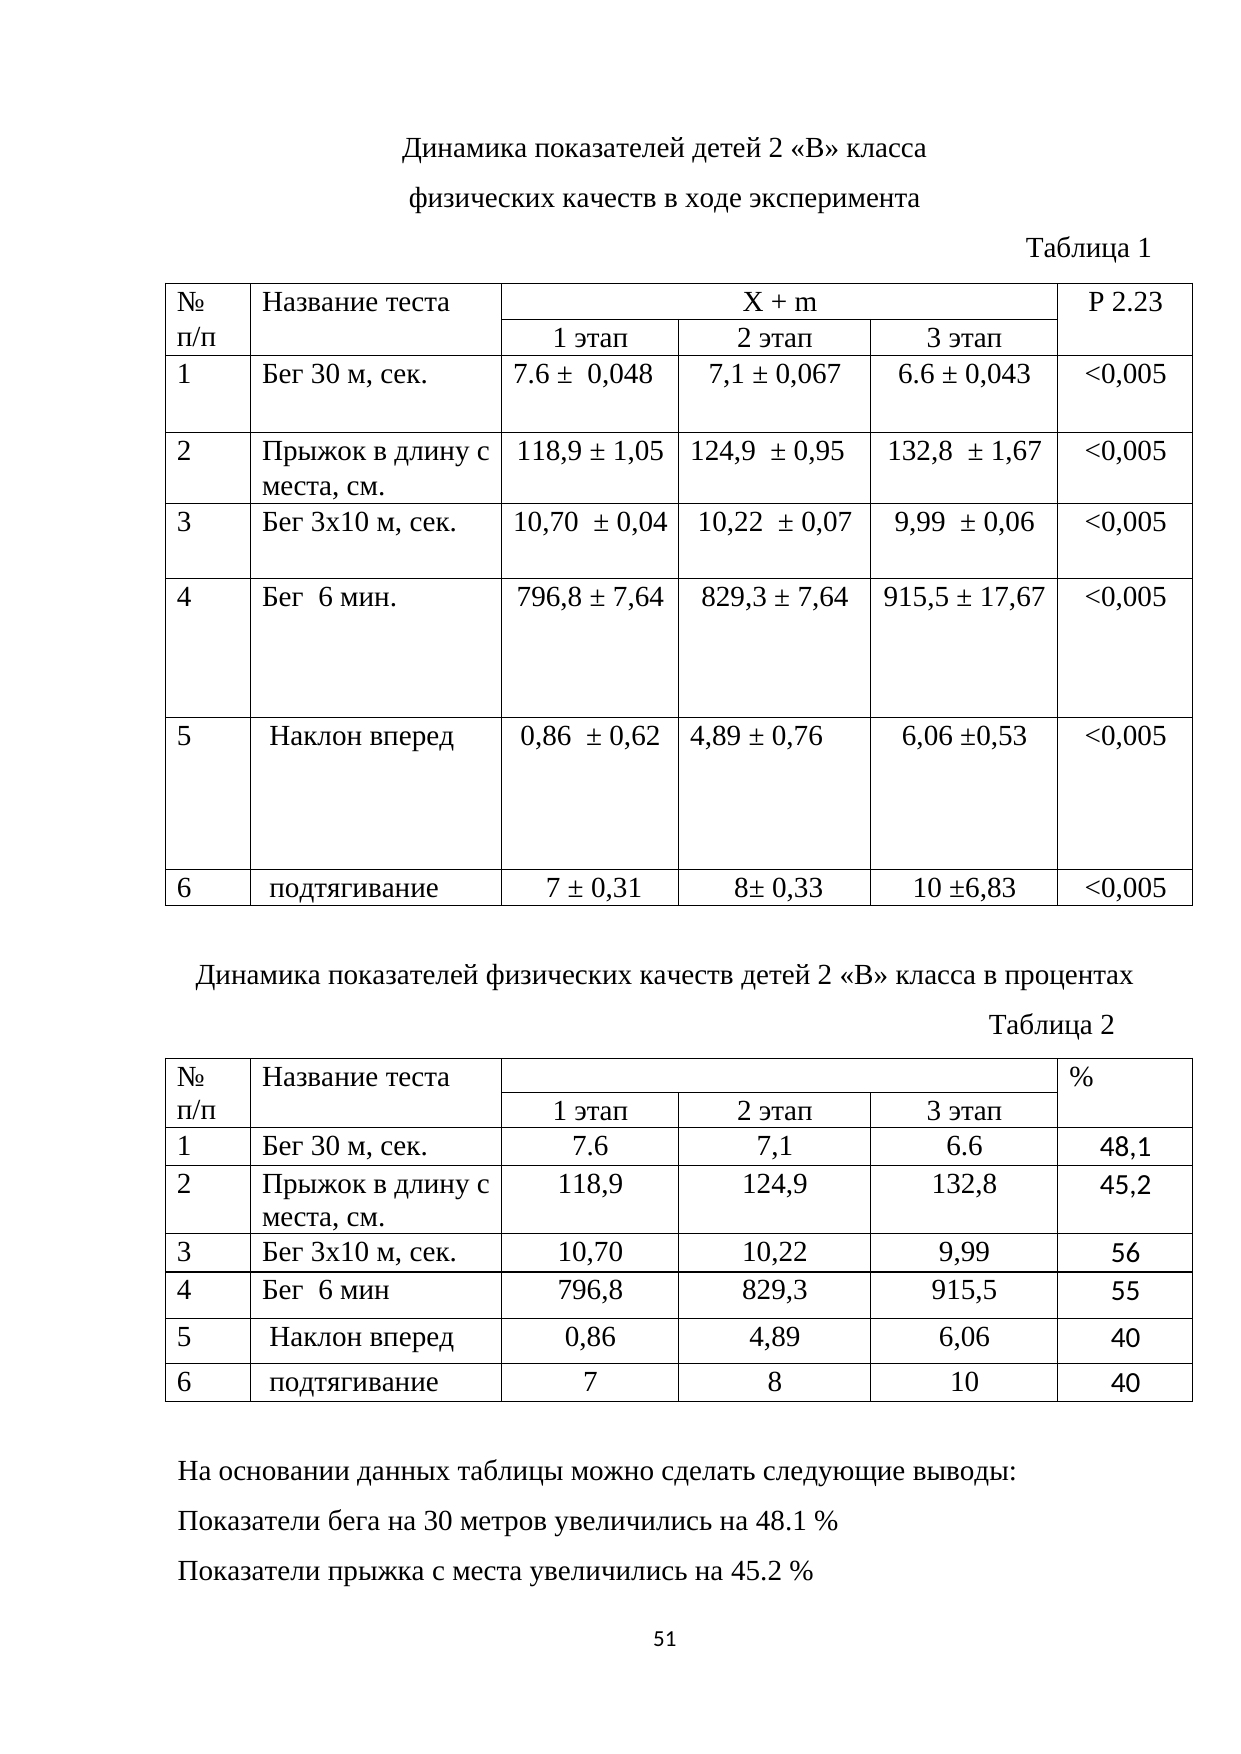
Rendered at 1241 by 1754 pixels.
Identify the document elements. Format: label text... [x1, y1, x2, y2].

table_header % [1058, 1059, 1192, 1127]
table_header Название теста [251, 284, 501, 355]
table_cell 118,9 ± 1,05 [502, 433, 678, 503]
table_cell 7,1 ± 0,067 [679, 356, 870, 432]
table_header Название теста [251, 1059, 501, 1127]
table_cell 7,1 [679, 1128, 870, 1165]
table_cell 829,3 ± 7,64 [679, 579, 870, 717]
table_cell 40 [1058, 1319, 1192, 1363]
table_cell Бег 6 мин. [251, 579, 501, 717]
table_cell 7.6 [502, 1128, 678, 1165]
table_cell 124,9 ± 0,95 [679, 433, 870, 503]
table_cell 10,22 ± 0,07 [679, 504, 870, 578]
table_header № п/п [166, 1059, 250, 1127]
text Динамика показателей детей 2 «В» класса [177, 130, 1152, 163]
table_cell 1 [166, 1128, 250, 1165]
table_cell 4,89 [679, 1319, 870, 1363]
table_cell 1 этап [502, 1093, 678, 1127]
table_cell <0,005 [1058, 579, 1192, 717]
table_cell 915,5 [871, 1273, 1057, 1318]
table_cell подтягивание [251, 870, 501, 905]
table_cell 55 [1058, 1273, 1192, 1318]
table_cell 1 этап [502, 320, 678, 355]
table_cell Бег 3x10 м, сек. [251, 1234, 501, 1271]
table_cell 118,9 [502, 1166, 678, 1233]
table_cell 6 [166, 870, 250, 905]
table_cell 3 этап [871, 1093, 1057, 1127]
table_cell 2 [166, 1166, 250, 1233]
table_header X + m [502, 284, 1057, 319]
table_cell 915,5 ± 17,67 [871, 579, 1057, 717]
table_cell <0,005 [1058, 870, 1192, 905]
table_cell 796,8 [502, 1273, 678, 1318]
text На основании данных таблицы можно сделать следующие выводы: [177, 1453, 1152, 1486]
table_cell 5 [166, 1319, 250, 1363]
table_cell 9,99 [871, 1234, 1057, 1271]
text Таблица 2 [177, 1007, 1152, 1041]
table_cell 1 [166, 356, 250, 432]
text Показатели бега на 30 метров увеличились на 48.1 % [177, 1503, 1152, 1536]
table_cell 6,06 [871, 1319, 1057, 1363]
table_cell 796,8 ± 7,64 [502, 579, 678, 717]
table_cell <0,005 [1058, 356, 1192, 432]
table_cell 5 [166, 718, 250, 869]
text Показатели прыжка с места увеличились на 45.2 % [177, 1553, 1152, 1587]
table_cell 2 [166, 433, 250, 503]
table_cell <0,005 [1058, 718, 1192, 869]
table_cell 4 [166, 1273, 250, 1318]
table_cell Бег 3x10 м, сек. [251, 504, 501, 578]
table_cell <0,005 [1058, 433, 1192, 503]
table_cell 10,22 [679, 1234, 870, 1271]
table_cell 6,06 ±0,53 [871, 718, 1057, 869]
table_cell Прыжок в длину с места, см. [251, 433, 501, 503]
table_cell Наклон вперед [251, 1319, 501, 1363]
table_cell 0,86 [502, 1319, 678, 1363]
table_header № п/п [166, 284, 250, 355]
table_cell подтягивание [251, 1364, 501, 1401]
table_cell 10 [871, 1364, 1057, 1401]
table_cell 6.6 ± 0,043 [871, 356, 1057, 432]
table_cell 124,9 [679, 1166, 870, 1233]
table_header [502, 1059, 1057, 1092]
table_cell 6 [166, 1364, 250, 1401]
table_cell 7 [502, 1364, 678, 1401]
table_cell 2 этап [679, 1093, 870, 1127]
table_cell Бег 30 м, сек. [251, 1128, 501, 1165]
table_cell 3 [166, 504, 250, 578]
text Динамика показателей физических качеств детей 2 «В» класса в процентах [177, 957, 1152, 991]
table_cell 10,70 [502, 1234, 678, 1271]
table_cell Бег 6 мин [251, 1273, 501, 1318]
table_cell 10 ±6,83 [871, 870, 1057, 905]
table_cell 9,99 ± 0,06 [871, 504, 1057, 578]
table_cell 7 ± 0,31 [502, 870, 678, 905]
table_cell Прыжок в длину с места, см. [251, 1166, 501, 1233]
table_cell 829,3 [679, 1273, 870, 1318]
table_cell 45,2 [1058, 1166, 1192, 1233]
table_cell 40 [1058, 1364, 1192, 1401]
table_cell 132,8 ± 1,67 [871, 433, 1057, 503]
table_cell 8± 0,33 [679, 870, 870, 905]
text Таблица 1 [177, 230, 1152, 264]
table_cell 56 [1058, 1234, 1192, 1271]
table_cell <0,005 [1058, 504, 1192, 578]
table_cell Бег 30 м, сек. [251, 356, 501, 432]
table_cell 6.6 [871, 1128, 1057, 1165]
table_cell 4 [166, 579, 250, 717]
text физических качеств в ходе эксперимента [177, 180, 1152, 214]
table_cell 8 [679, 1364, 870, 1401]
table_cell 7.6 ± 0,048 [502, 356, 678, 432]
table_cell 3 [166, 1234, 250, 1271]
table_cell 4,89 ± 0,76 [679, 718, 870, 869]
table_cell 0,86 ± 0,62 [502, 718, 678, 869]
table_cell 48,1 [1058, 1128, 1192, 1165]
table_cell Наклон вперед [251, 718, 501, 869]
table_header Р 2.23 [1058, 284, 1192, 355]
table_cell 10,70 ± 0,04 [502, 504, 678, 578]
table_cell 2 этап [679, 320, 870, 355]
table_cell 3 этап [871, 320, 1057, 355]
table_cell 132,8 [871, 1166, 1057, 1233]
